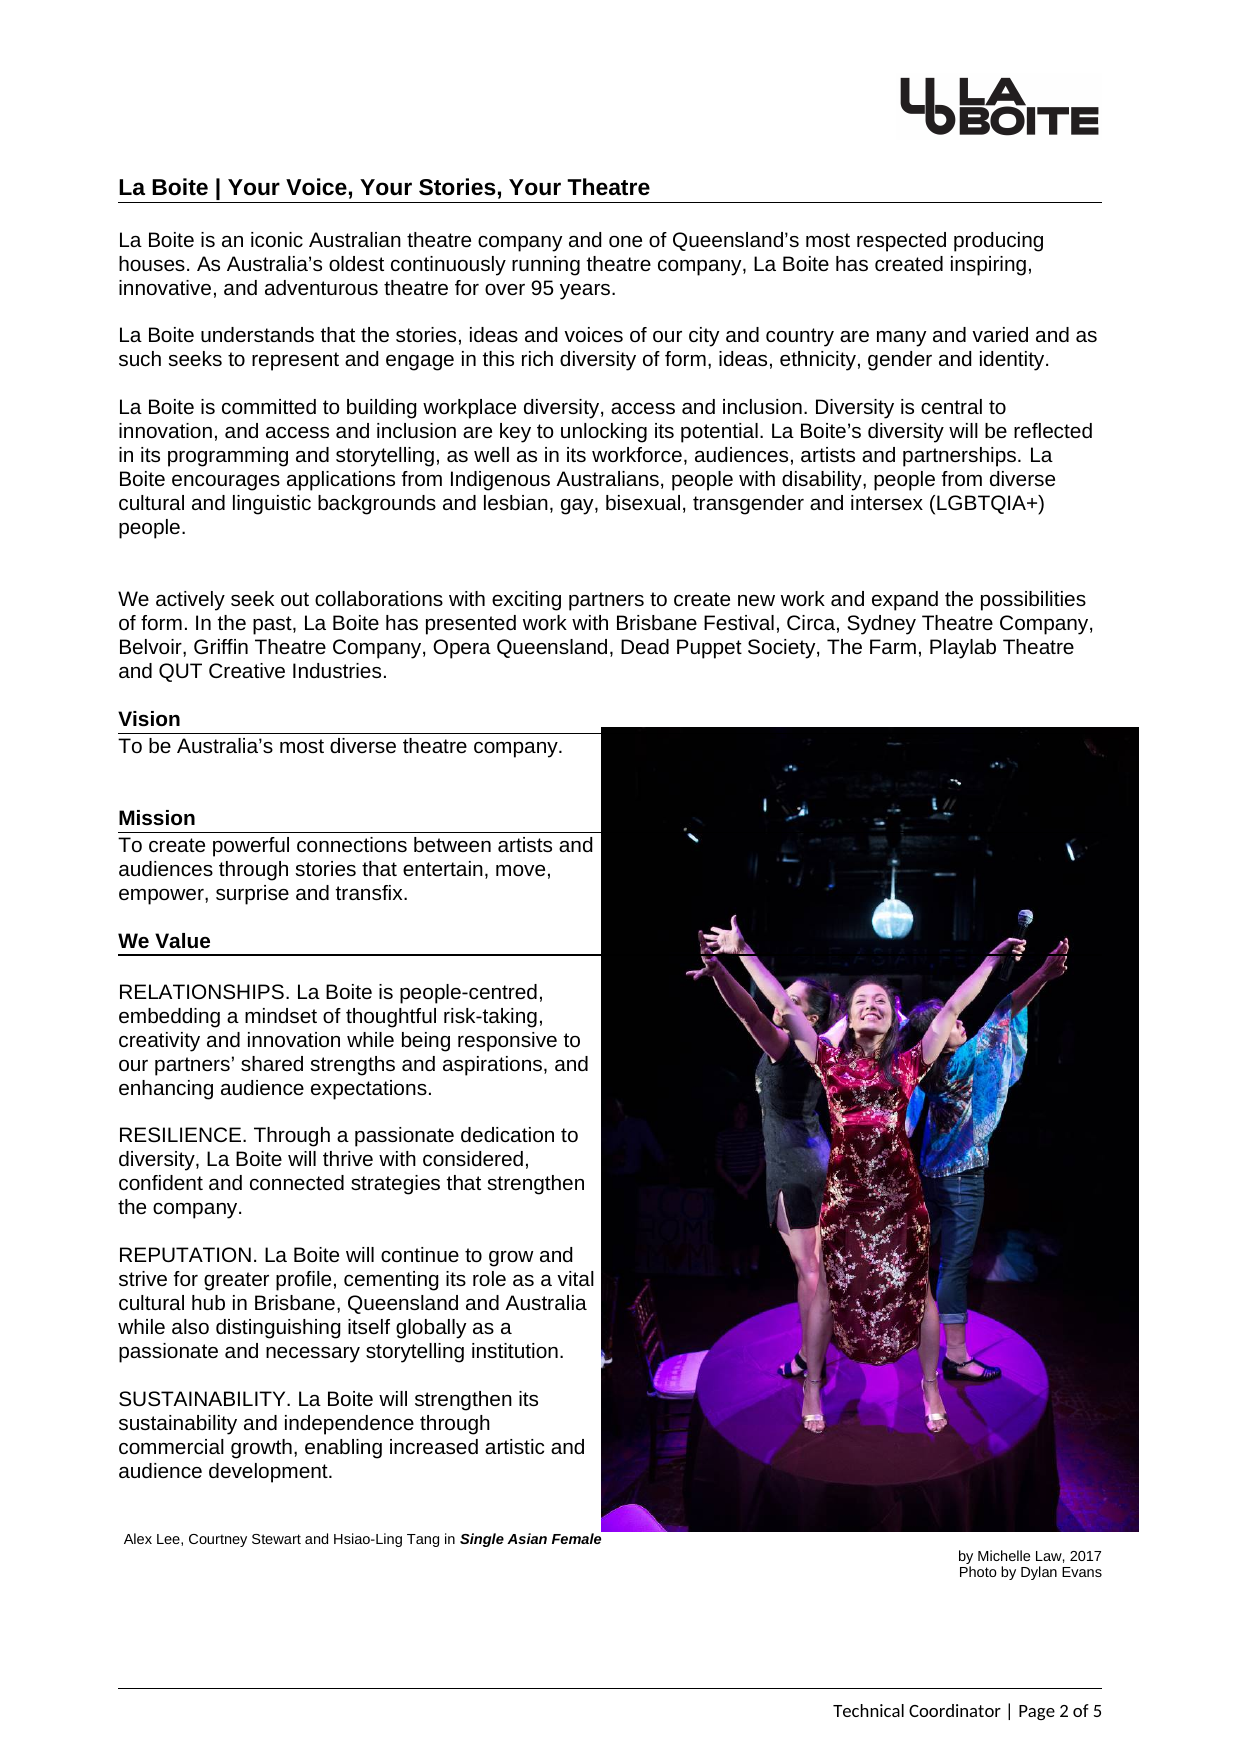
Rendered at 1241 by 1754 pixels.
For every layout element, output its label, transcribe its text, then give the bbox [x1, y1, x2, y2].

text Mission [118, 806, 1102, 832]
text We Value [118, 928, 1102, 954]
text RESILIENCE. Through a passionate dedication to diversity, La Boite will thrive with considered, confident and connected strategies that strengthen the company. [118, 1123, 1102, 1219]
text Alex Lee, Courtney Stewart and Hsiao-Ling Tang in Single Asian Female by Michelle Law, 2017 [118, 1531, 1102, 1564]
text To be Australia’s most diverse theatre company. [118, 734, 1102, 758]
text La Boite understands that the stories, ideas and voices of our city and country are many and varied and as such seeks to represent and engage in this rich diversity of form, ideas, ethnicity, gender and identity. [118, 299, 1102, 371]
text La Boite is committed to building workplace diversity, access and inclusion. Diversity is central to innovation, and access and inclusion are key to unlocking its potential. La Boite’s diversity will be reflected in its programming and storytelling, as well as in its workforce, audiences, artists and partnerships. La Boite encourages applications from Indigenous Australians, people with disability, people from diverse cultural and linguistic backgrounds and lesbian, gay, bisexual, transgender and intersex (LGBTQIA+) people. [118, 395, 1102, 539]
text SUSTAINABILITY. La Boite will strengthen its sustainability and independence through commercial growth, enabling increased artistic and audience development. [118, 1387, 1102, 1483]
text RELATIONSHIPS. La Boite is people-centred, embedding a mindset of thoughtful risk-taking, creativity and innovation while being responsive to our partners’ shared strengths and aspirations, and enhancing audience expectations. [118, 979, 1102, 1099]
picture [601, 727, 1139, 1532]
text La Boite is an iconic Australian theatre company and one of Queensland’s most respected producing houses. As Australia’s oldest continuously running theatre company, La Boite has created inspiring, innovative, and adventurous theatre for over 95 years. [118, 227, 1102, 299]
text Vision [118, 707, 1102, 733]
text To create powerful connections between artists and audiences through stories that entertain, move, empower, surprise and transfix. [118, 833, 1102, 904]
text We actively seek out collaborations with exciting partners to create new work and expand the possibilities of form. In the past, La Boite has presented work with Brisbane Festival, Circa, Sydney Theatre Company, Belvoir, Griffin Theatre Company, Opera Queensland, Dead Puppet Society, The Farm, Playlab Theatre and QUT Creative Industries. [118, 587, 1102, 683]
picture [896, 73, 1103, 140]
text REPUTATION. La Boite will continue to grow and strive for greater profile, cementing its role as a vital cultural hub in Brisbane, Queensland and Australia while also distinguishing itself globally as a passionate and necessary storytelling institution. [118, 1243, 1102, 1363]
text La Boite | Your Voice, Your Stories, Your Theatre [118, 174, 1102, 202]
text Photo by Dylan Evans [118, 1564, 1102, 1581]
